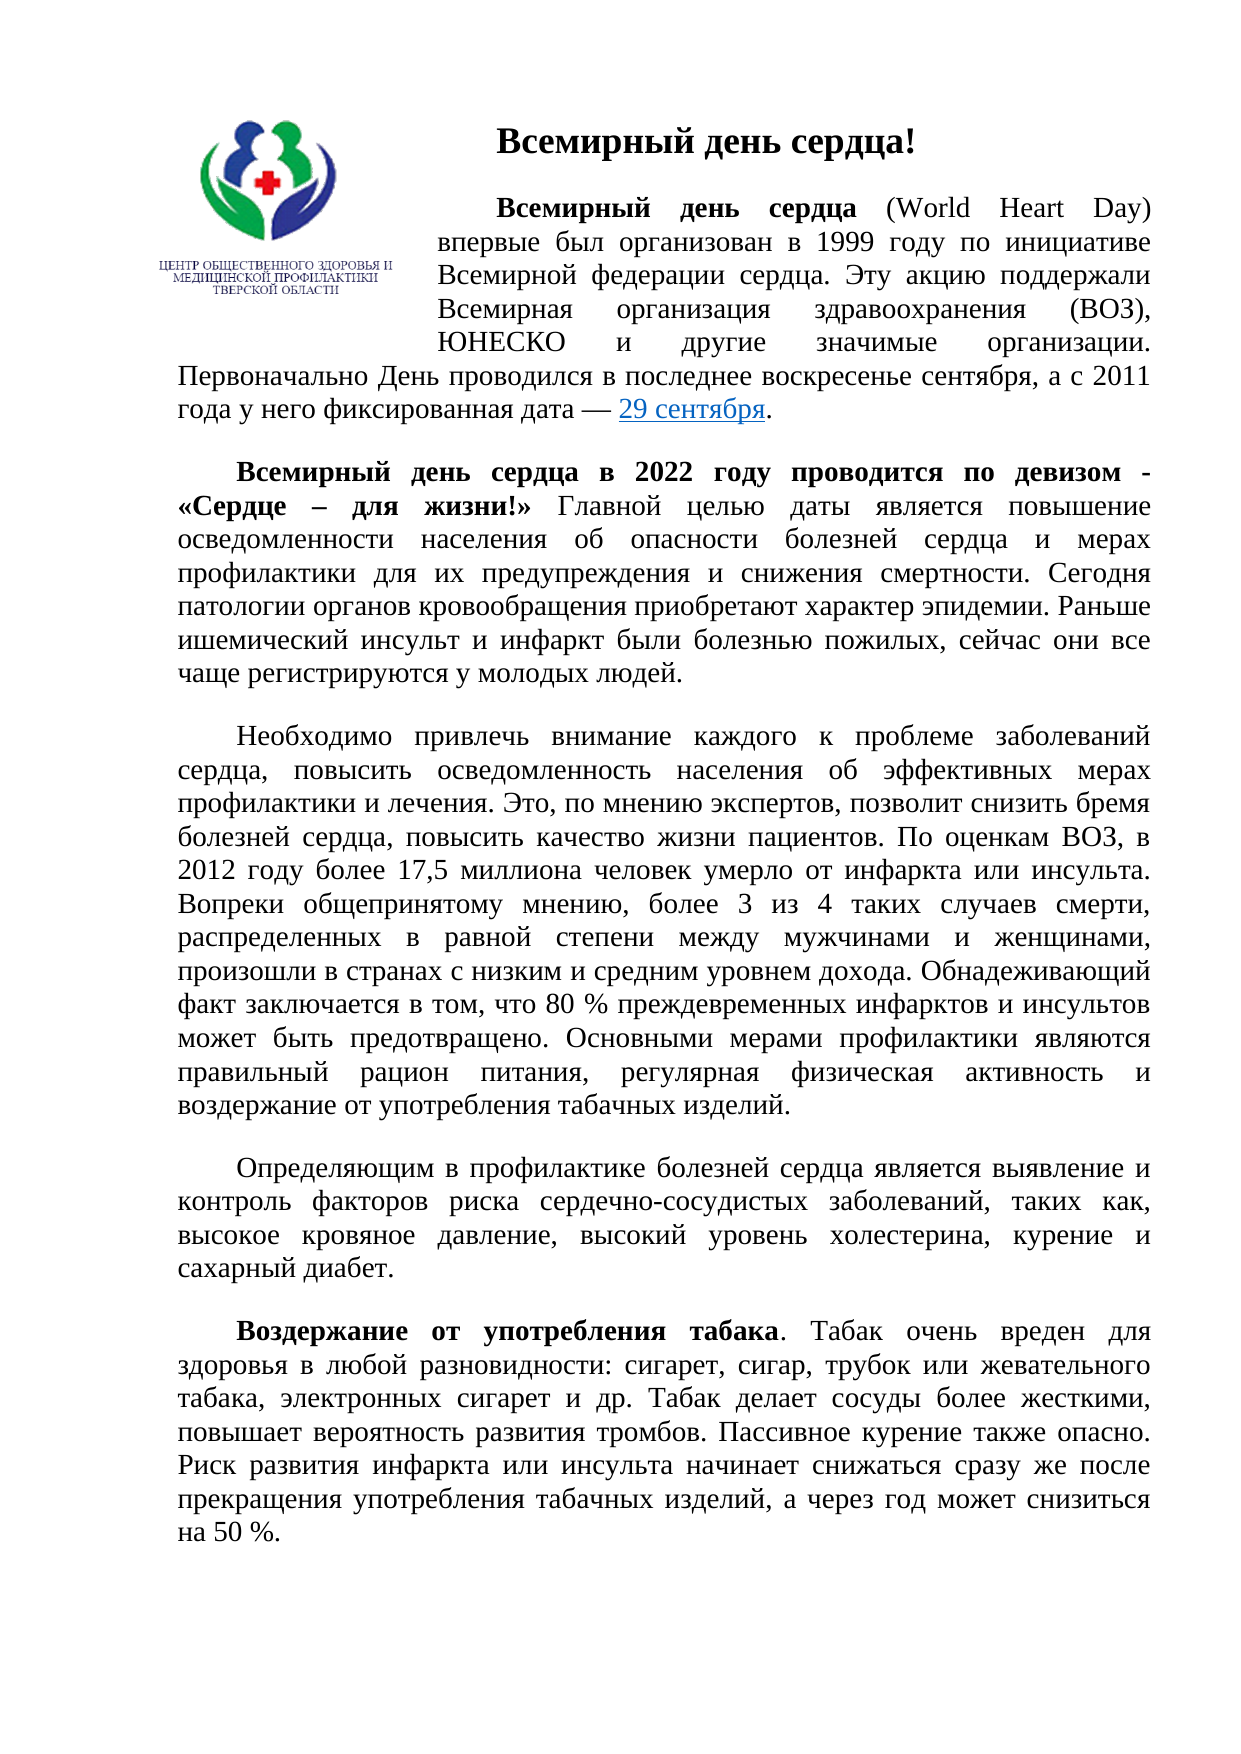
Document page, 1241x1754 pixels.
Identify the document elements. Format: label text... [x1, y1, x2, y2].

text Определяющим в профилактике болезней сердца является выявление и контроль факторов риска сердечно-сосудистых заболеваний, таких как, высокое кровяное давление, высокий уровень холестерина, курение и сахарный диабет. [177, 1150, 1152, 1284]
text Воздержание от употребления табака. Табак очень вреден для здоровья в любой разновидности: сигарет, сигар, трубок или жевательного табака, электронных сигарет и др. Табак делает сосуды более жесткими, повышает вероятность развития тромбов. Пассивное курение также опасно. Риск развития инфаркта или инсульта начинает снижаться сразу же после прекращения употребления табачных изделий, а через год может снизиться на 50 %. [177, 1313, 1152, 1548]
text Всемирный день сердца (World Heart Day) впервые был организован в 1999 году по инициативе Всемирной федерации сердца. Эту акцию поддержали Всемирная организация здравоохранения (ВОЗ), ЮНЕСКО и другие значимые организации. Первоначально День проводился в последнее воскресенье сентября, а с 2011 года у него фиксированная дата — 29 сентября. [177, 190, 1152, 425]
text Всемирный день сердца в 2022 году проводится по девизом - «Сердце – для жизни!» Главной целью даты является повышение осведомленности населения об опасности болезней сердца и мерах профилактики для их предупреждения и снижения смертности. Сегодня патологии органов кровообращения приобретают характер эпидемии. Раньше ишемический инсульт и инфаркт были болезнью пожилых, сейчас они все чаще регистрируются у молодых людей. [177, 454, 1152, 689]
text Необходимо привлечь внимание каждого к проблеме заболеваний сердца, повысить осведомленность населения об эффективных мерах профилактики и лечения. Это, по мнению экспертов, позволит снизить бремя болезней сердца, повысить качество жизни пациентов. По оценкам ВОЗ, в 2012 году более 17,5 миллиона человек умерло от инфаркта или инсульта. Вопреки общепринятому мнению, более 3 из 4 таких случаев смерти, распределенных в равной степени между мужчинами и женщинами, произошли в странах с низким и средним уровнем дохода. Обнадеживающий факт заключается в том, что 80 % преждевременных инфарктов и инсультов может быть предотвращено. Основными мерами профилактики являются правильный рацион питания, регулярная физическая активность и воздержание от употребления табачных изделий. [177, 718, 1152, 1121]
text Всемирный день сердца! [419, 118, 1152, 161]
picture [132, 118, 419, 326]
